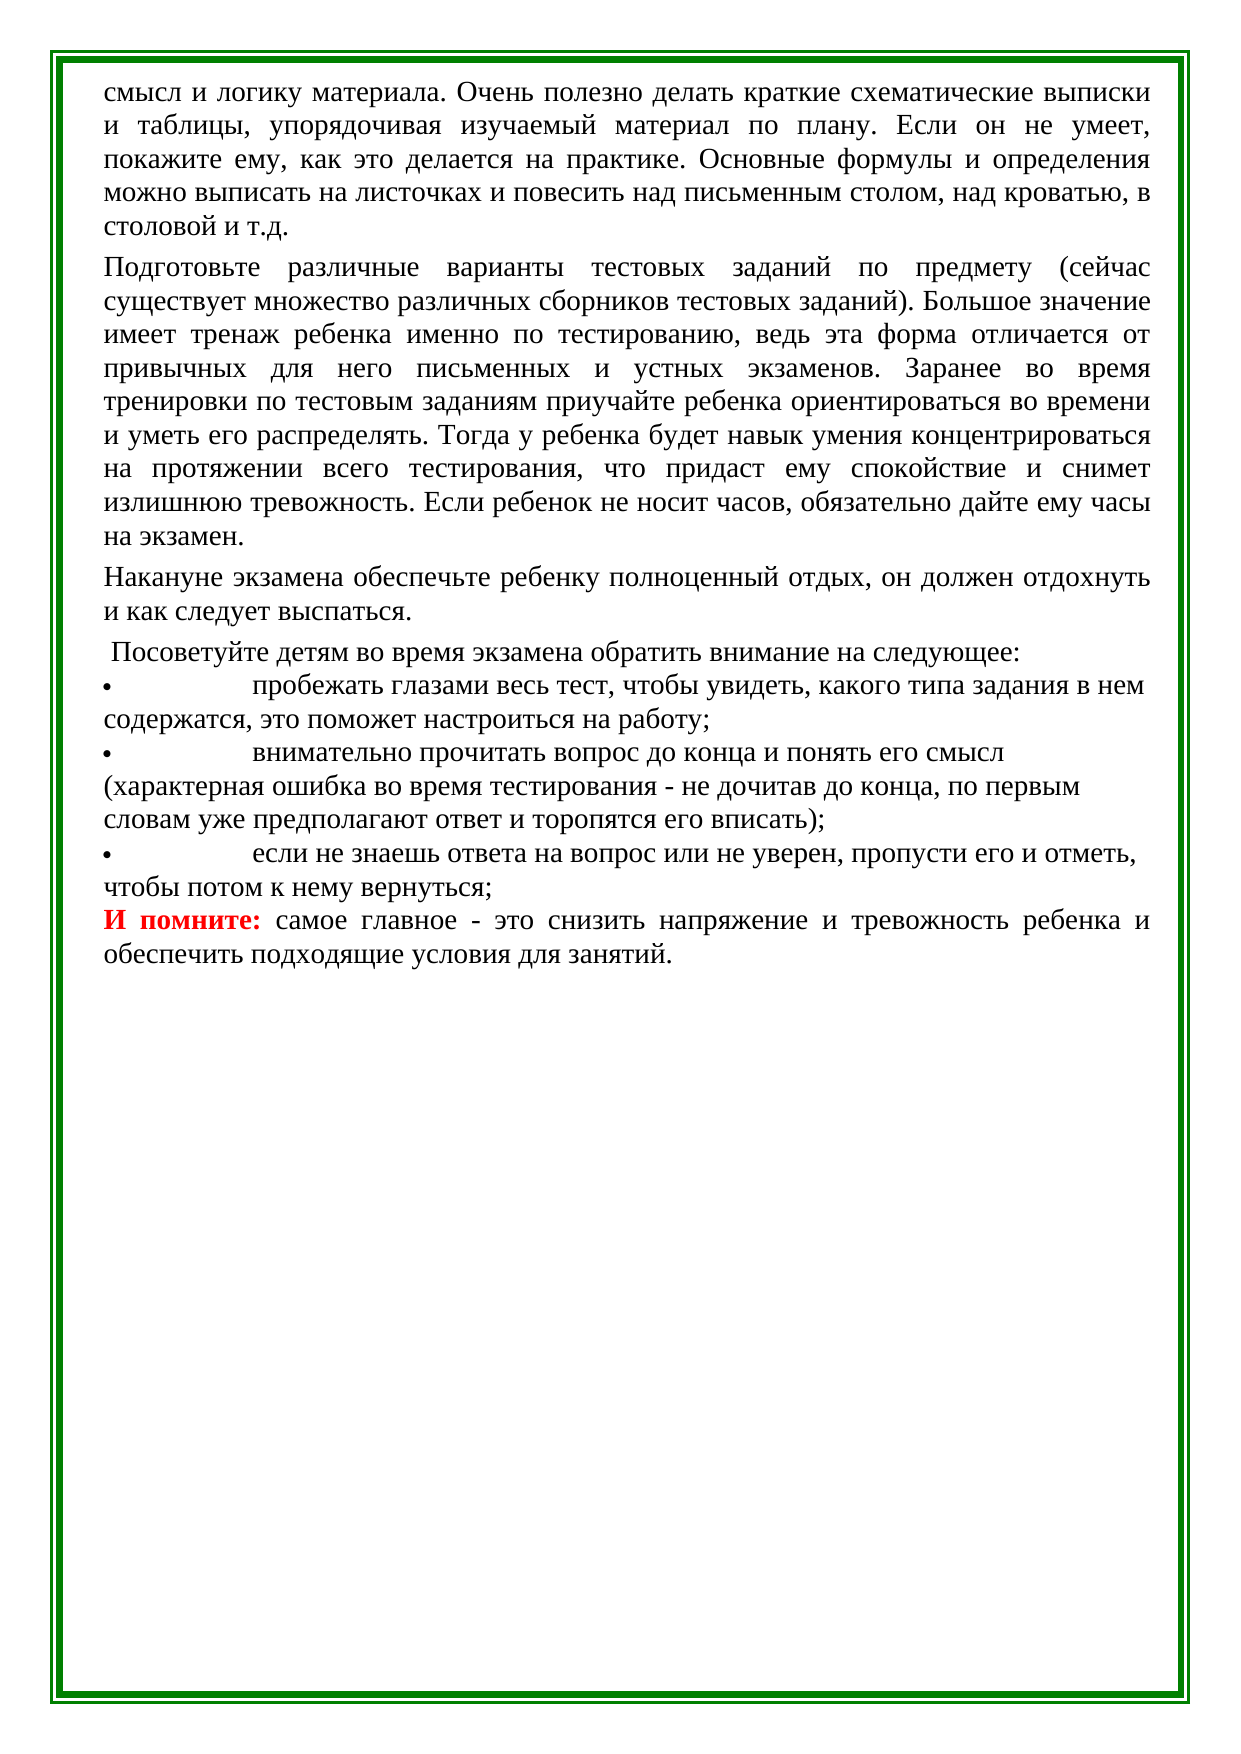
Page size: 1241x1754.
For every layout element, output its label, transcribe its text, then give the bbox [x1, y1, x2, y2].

list если не знаешь ответа на вопрос или не уверен, пропусти его и отметь, чтобы потом к нему вернуться; [103, 835, 1152, 902]
text Посоветуйте детям во время экзамена обратить внимание на следующее: [103, 634, 1152, 667]
list внимательно прочитать вопрос до конца и понять его смысл (характерная ошибка во время тестирования - не дочитав до конца, по первым словам уже предполагают ответ и торопятся его вписать); [103, 734, 1152, 835]
list пробежать глазами весь тест, чтобы увидеть, какого типа задания в нем содержатся, это поможет настроиться на работу; [103, 667, 1152, 734]
text Подготовьте различные варианты тестовых заданий по предмету (сейчас существует множество различных сборников тестовых заданий). Большое значение имеет тренаж ребенка именно по тестированию, ведь эта форма отличается от привычных для него письменных и устных экзаменов. Заранее во время тренировки по тестовым заданиям приучайте ребенка ориентироваться во времени и уметь его распределять. Тогда у ребенка будет навык умения концентрироваться на протяжении всего тестирования, что придаст ему спокойствие и снимет излишнюю тревожность. Если ребенок не носит часов, обязательно дайте ему часы на экзамен. [103, 249, 1152, 551]
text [103, 74, 1152, 242]
text И помните: самое главное - это снизить напряжение и тревожность ребенка и обеспечить подходящие условия для занятий. [103, 902, 1152, 969]
text Накануне экзамена обеспечьте ребенку полноценный отдых, он должен отдохнуть и как следует выспаться. [103, 559, 1152, 626]
